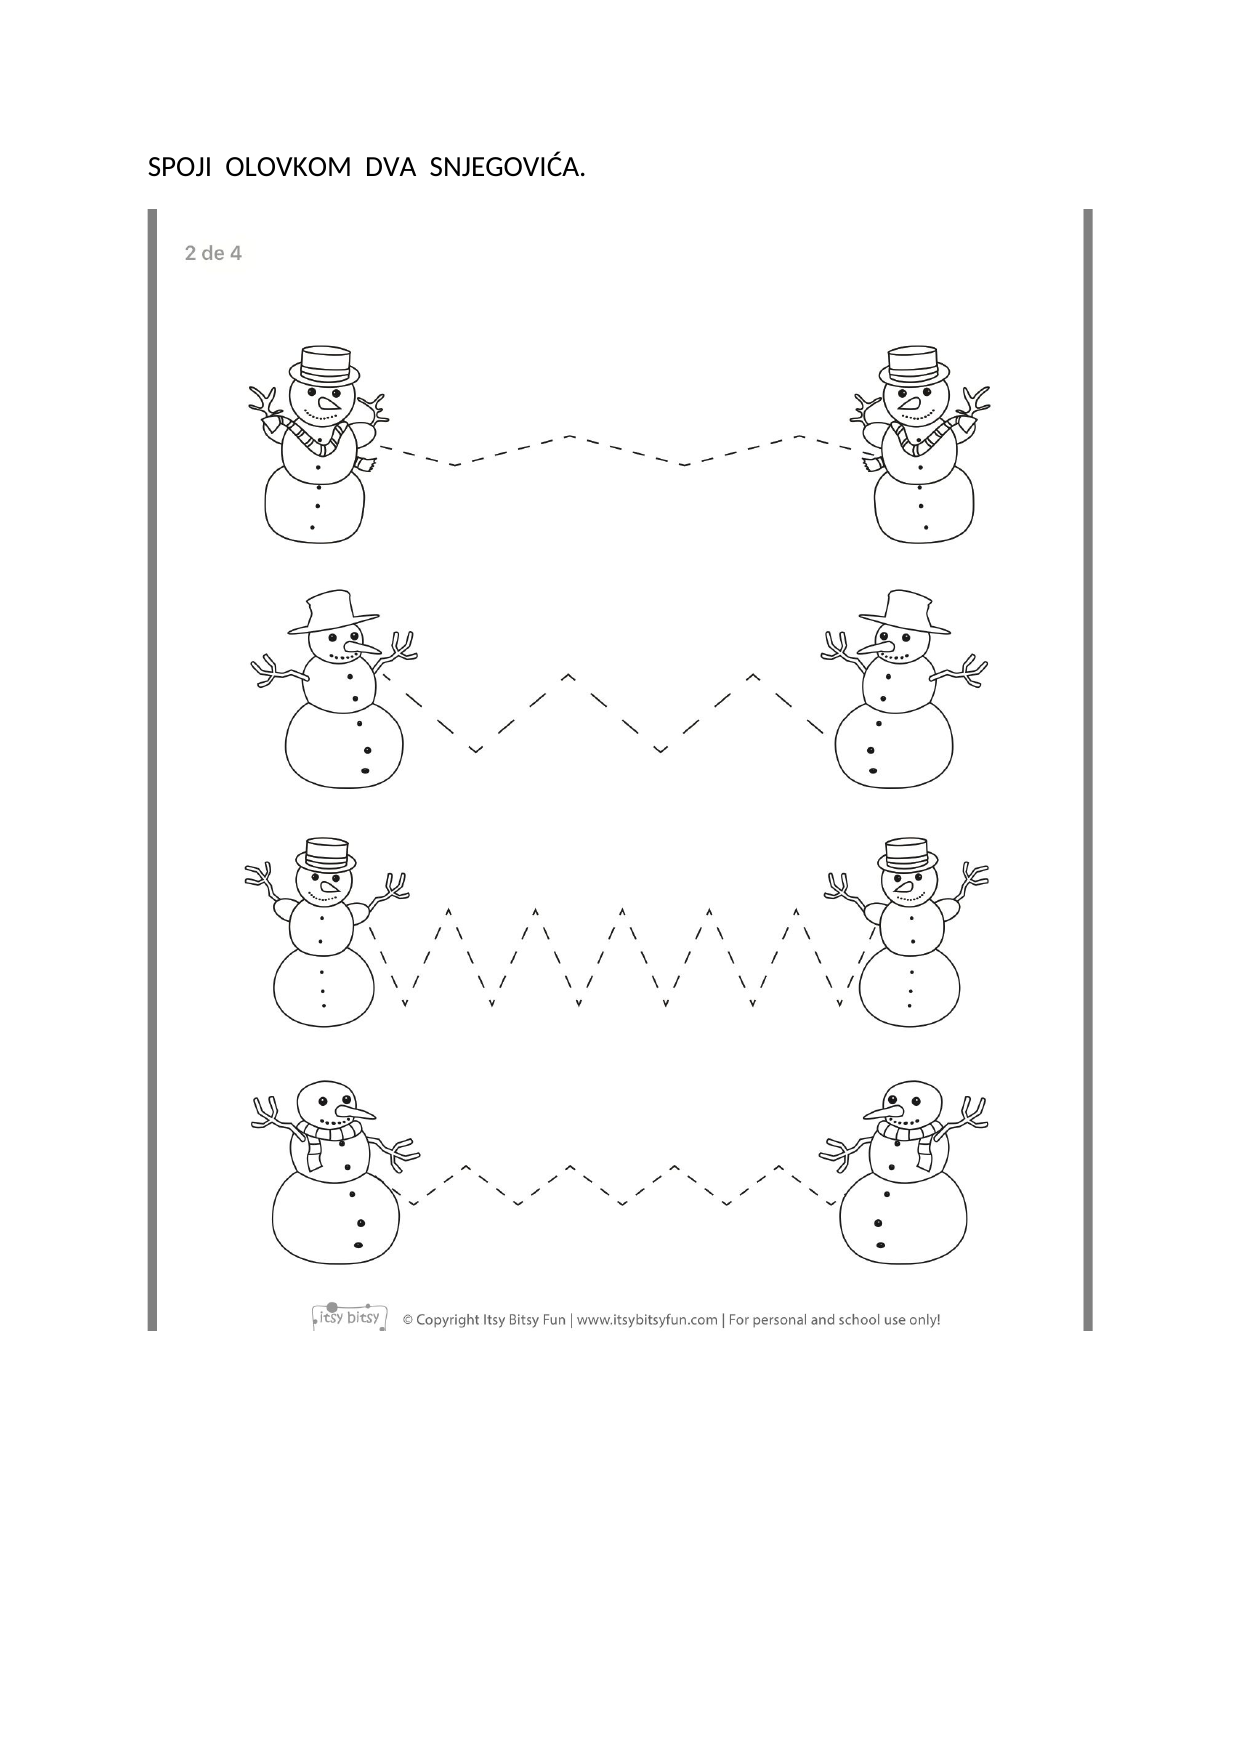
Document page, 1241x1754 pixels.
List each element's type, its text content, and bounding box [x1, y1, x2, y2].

text SPOJI OLOVKOM DVA SNJEGOVIĆA. [148, 148, 1093, 183]
picture [147, 209, 1093, 1331]
